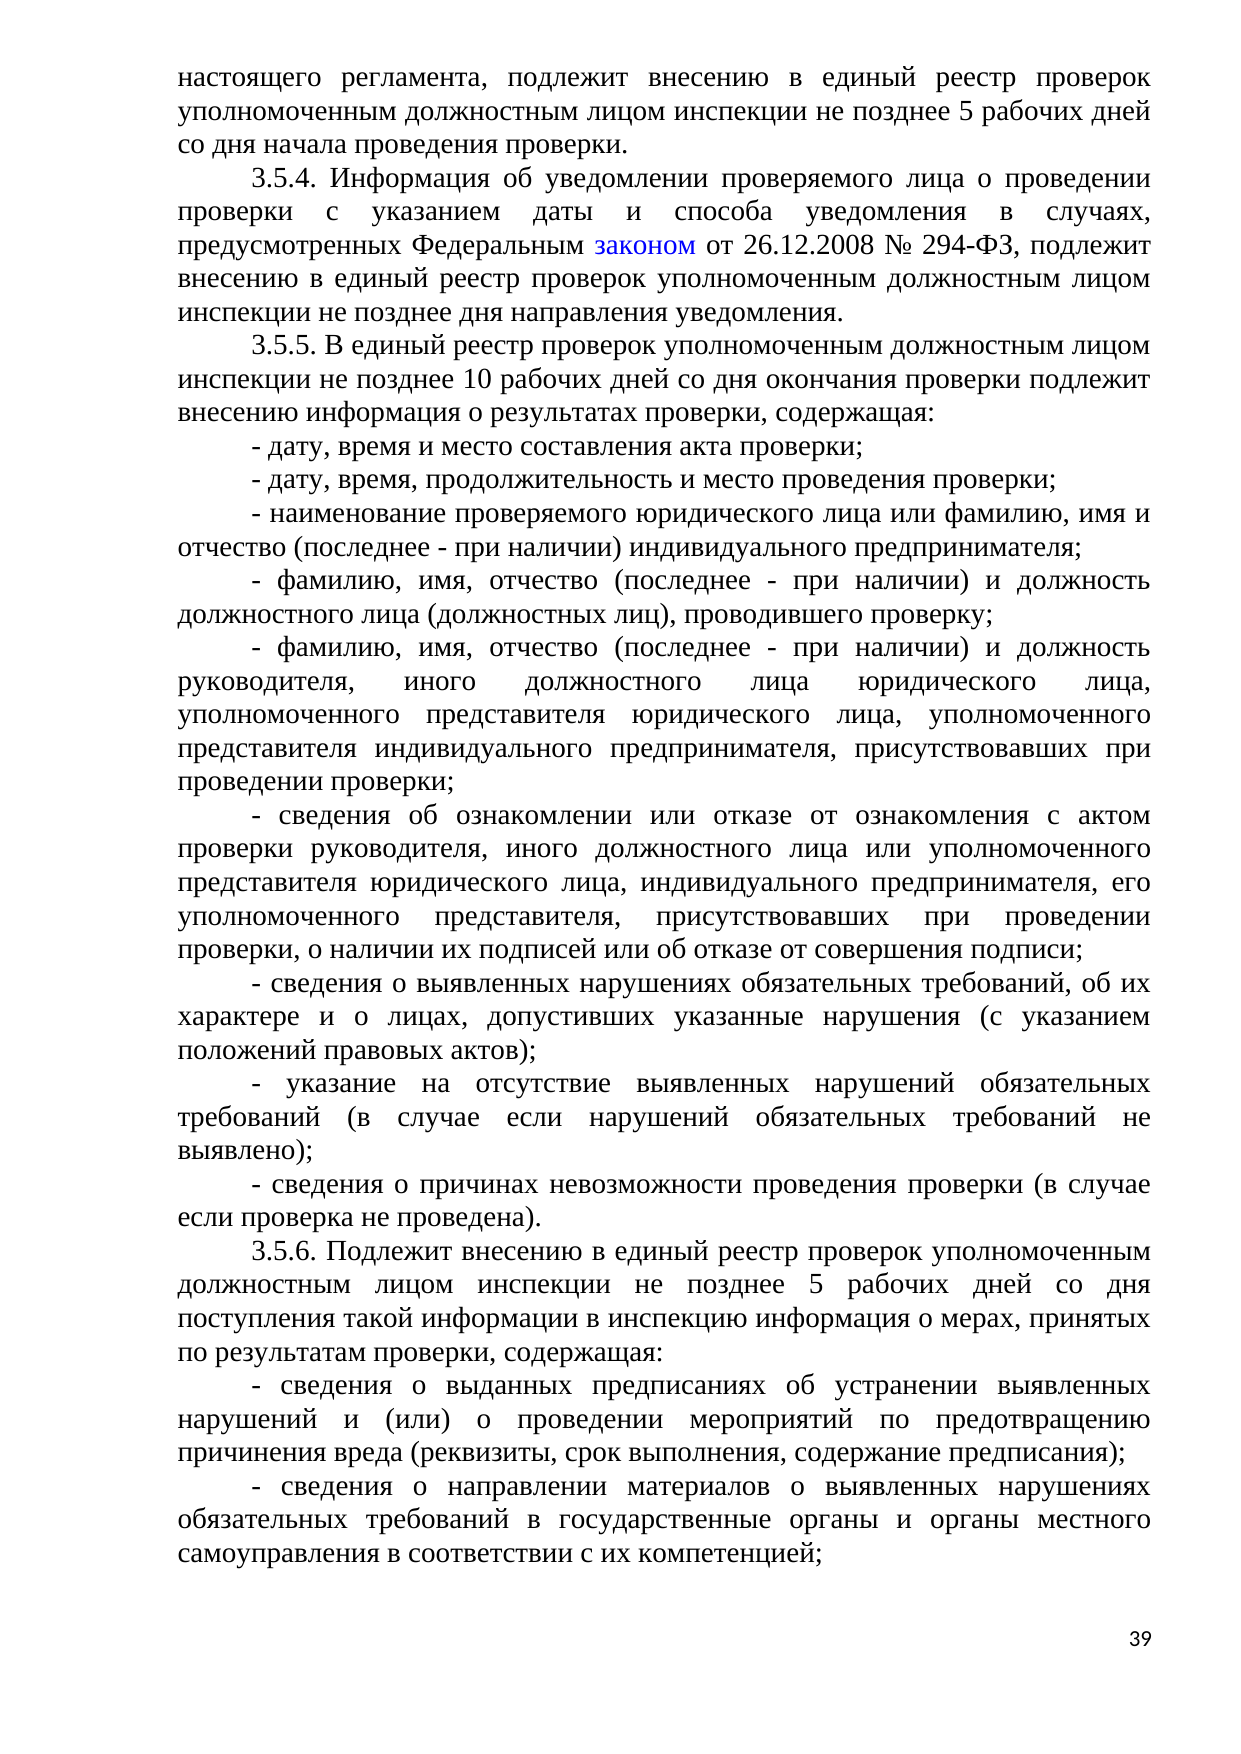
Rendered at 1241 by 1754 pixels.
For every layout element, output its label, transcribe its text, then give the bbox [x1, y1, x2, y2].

text 3.5.6. Подлежит внесению в единый реестр проверок уполномоченным должностным лицом инспекции не позднее 5 рабочих дней со дня поступления такой информации в инспекцию информация о мерах, принятых по результатам проверки, содержащая: [177, 1233, 1152, 1367]
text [177, 59, 1152, 160]
text - сведения о выданных предписаниях об устранении выявленных нарушений и (или) о проведении мероприятий по предотвращению причинения вреда (реквизиты, срок выполнения, содержание предписания); [177, 1367, 1152, 1468]
text - сведения о причинах невозможности проведения проверки (в случае если проверка не проведена). [177, 1166, 1152, 1233]
text 3.5.4. Информация об уведомлении проверяемого лица о проведении проверки с указанием даты и способа уведомления в случаях, предусмотренных Федеральным законом от 26.12.2008 № 294-ФЗ, подлежит внесению в единый реестр проверок уполномоченным должностным лицом инспекции не позднее дня направления уведомления. [177, 160, 1152, 327]
text - наименование проверяемого юридического лица или фамилию, имя и отчество (последнее - при наличии) индивидуального предпринимателя; [177, 495, 1152, 562]
text - сведения о выявленных нарушениях обязательных требований, об их характере и о лицах, допустивших указанные нарушения (с указанием положений правовых актов); [177, 965, 1152, 1065]
text - дату, время и место составления акта проверки; [177, 428, 1152, 462]
text - фамилию, имя, отчество (последнее - при наличии) и должность должностного лица (должностных лиц), проводившего проверку; [177, 562, 1152, 629]
text - дату, время, продолжительность и место проведения проверки; [177, 462, 1152, 495]
text - сведения о направлении материалов о выявленных нарушениях обязательных требований в государственные органы и органы местного самоуправления в соответствии с их компетенцией; [177, 1468, 1152, 1568]
text - указание на отсутствие выявленных нарушений обязательных требований (в случае если нарушений обязательных требований не выявлено); [177, 1065, 1152, 1166]
text - сведения об ознакомлении или отказе от ознакомления с актом проверки руководителя, иного должностного лица или уполномоченного представителя юридического лица, индивидуального предпринимателя, его уполномоченного представителя, присутствовавших при проведении проверки, о наличии их подписей или об отказе от совершения подписи; [177, 797, 1152, 965]
text 3.5.5. В единый реестр проверок уполномоченным должностным лицом инспекции не позднее 10 рабочих дней со дня окончания проверки подлежит внесению информация о результатах проверки, содержащая: [177, 327, 1152, 428]
text - фамилию, имя, отчество (последнее - при наличии) и должность руководителя, иного должностного лица юридического лица, уполномоченного представителя юридического лица, уполномоченного представителя индивидуального предпринимателя, присутствовавших при проведении проверки; [177, 629, 1152, 797]
